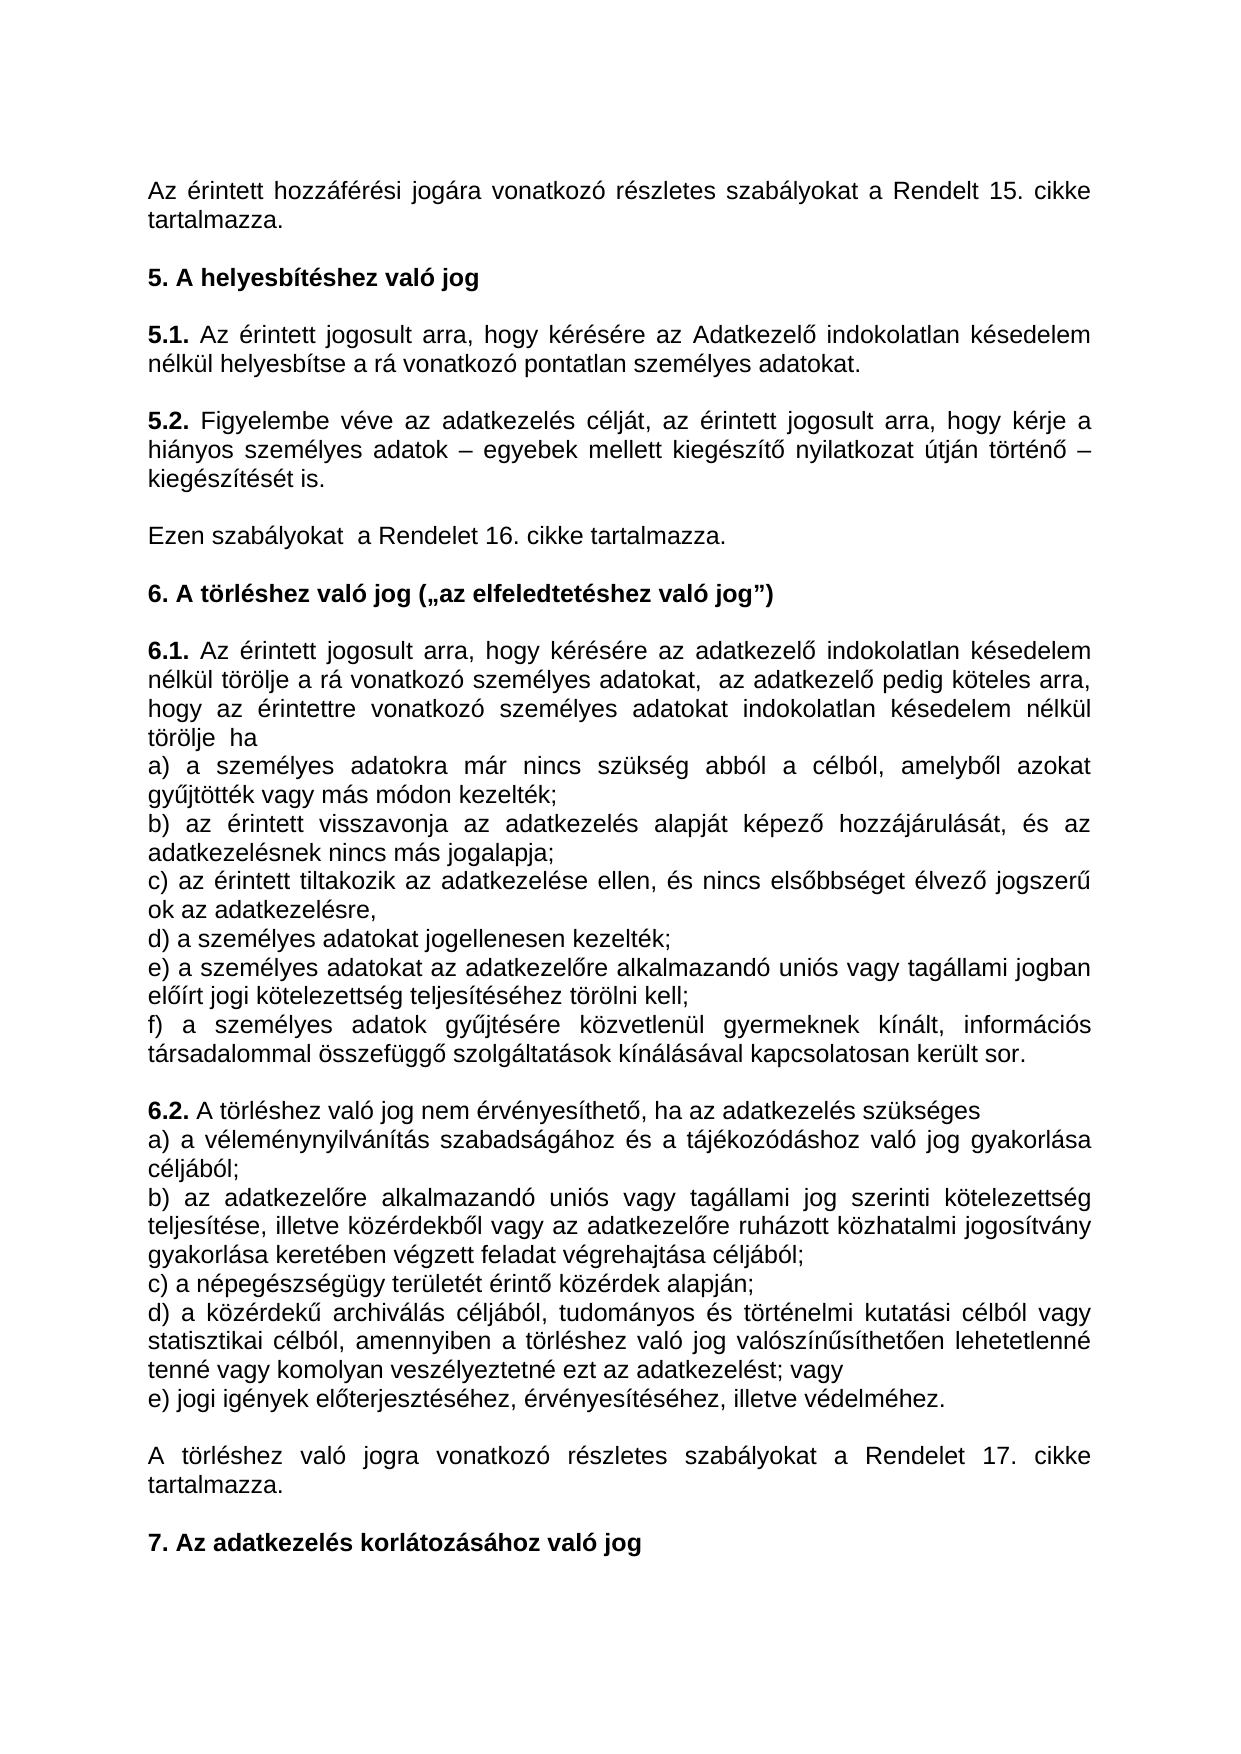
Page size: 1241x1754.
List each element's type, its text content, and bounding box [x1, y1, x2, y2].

text A törléshez való jogra vonatkozó részletes szabályokat a Rendelet 17. cikke tartalmazza. [148, 1441, 1093, 1499]
text Az érintett hozzáférési jogára vonatkozó részletes szabályokat a Rendelt 15. cikke tartalmazza. [148, 176, 1093, 234]
text f) a személyes adatok gyűjtésére közvetlenül gyermeknek kínált, információs társadalommal összefüggő szolgáltatások kínálásával kapcsolatosan került sor. [148, 1010, 1093, 1068]
text c) az érintett tiltakozik az adatkezelése ellen, és nincs elsőbbséget élvező jogszerű ok az adatkezelésre, [148, 866, 1093, 924]
text 6.1. Az érintett jogosult arra, hogy kérésére az adatkezelő indokolatlan késedelem nélkül törölje a rá vonatkozó személyes adatokat, az adatkezelő pedig köteles arra, hogy az érintettre vonatkozó személyes adatokat indokolatlan késedelem nélkül törölje ha [148, 636, 1093, 751]
text a) a véleménynyilvánítás szabadságához és a tájékozódáshoz való jog gyakorlása céljából; [148, 1125, 1093, 1183]
text 6. A törléshez való jog („az elfeledtetéshez való jog”) [148, 579, 1093, 608]
text b) az érintett visszavonja az adatkezelés alapját képező hozzájárulását, és az adatkezelésnek nincs más jogalapja; [148, 809, 1093, 866]
text d) a közérdekű archiválás céljából, tudományos és történelmi kutatási célból vagy statisztikai célból, amennyiben a törléshez való jog valószínűsíthetően lehetetlenné tenné vagy komolyan veszélyeztetné ezt az adatkezelést; vagy [148, 1298, 1093, 1384]
text b) az adatkezelőre alkalmazandó uniós vagy tagállami jog szerinti kötelezettség teljesítése, illetve közérdekből vagy az adatkezelőre ruházott közhatalmi jogosítvány gyakorlása keretében végzett feladat végrehajtása céljából; [148, 1183, 1093, 1269]
text 5. A helyesbítéshez való jog [148, 263, 1093, 291]
text e) a személyes adatokat az adatkezelőre alkalmazandó uniós vagy tagállami jogban előírt jogi kötelezettség teljesítéséhez törölni kell; [148, 953, 1093, 1010]
text e) jogi igények előterjesztéséhez, érvényesítéséhez, illetve védelméhez. [148, 1384, 1093, 1413]
text d) a személyes adatokat jogellenesen kezelték; [148, 924, 1093, 953]
text 6.2. A törléshez való jog nem érvényesíthető, ha az adatkezelés szükséges [148, 1096, 1093, 1125]
text 7. Az adatkezelés korlátozásához való jog [148, 1528, 1093, 1556]
text 5.1. Az érintett jogosult arra, hogy kérésére az Adatkezelő indokolatlan késedelem nélkül helyesbítse a rá vonatkozó pontatlan személyes adatokat. [148, 320, 1093, 378]
text Ezen szabályokat a Rendelet 16. cikke tartalmazza. [148, 521, 1093, 550]
text c) a népegészségügy területét érintő közérdek alapján; [148, 1269, 1093, 1298]
text 5.2. Figyelembe véve az adatkezelés célját, az érintett jogosult arra, hogy kérje a hiányos személyes adatok – egyebek mellett kiegészítő nyilatkozat útján történő – kiegészítését is. [148, 406, 1093, 493]
text a) a személyes adatokra már nincs szükség abból a célból, amelyből azokat gyűjtötték vagy más módon kezelték; [148, 751, 1093, 809]
